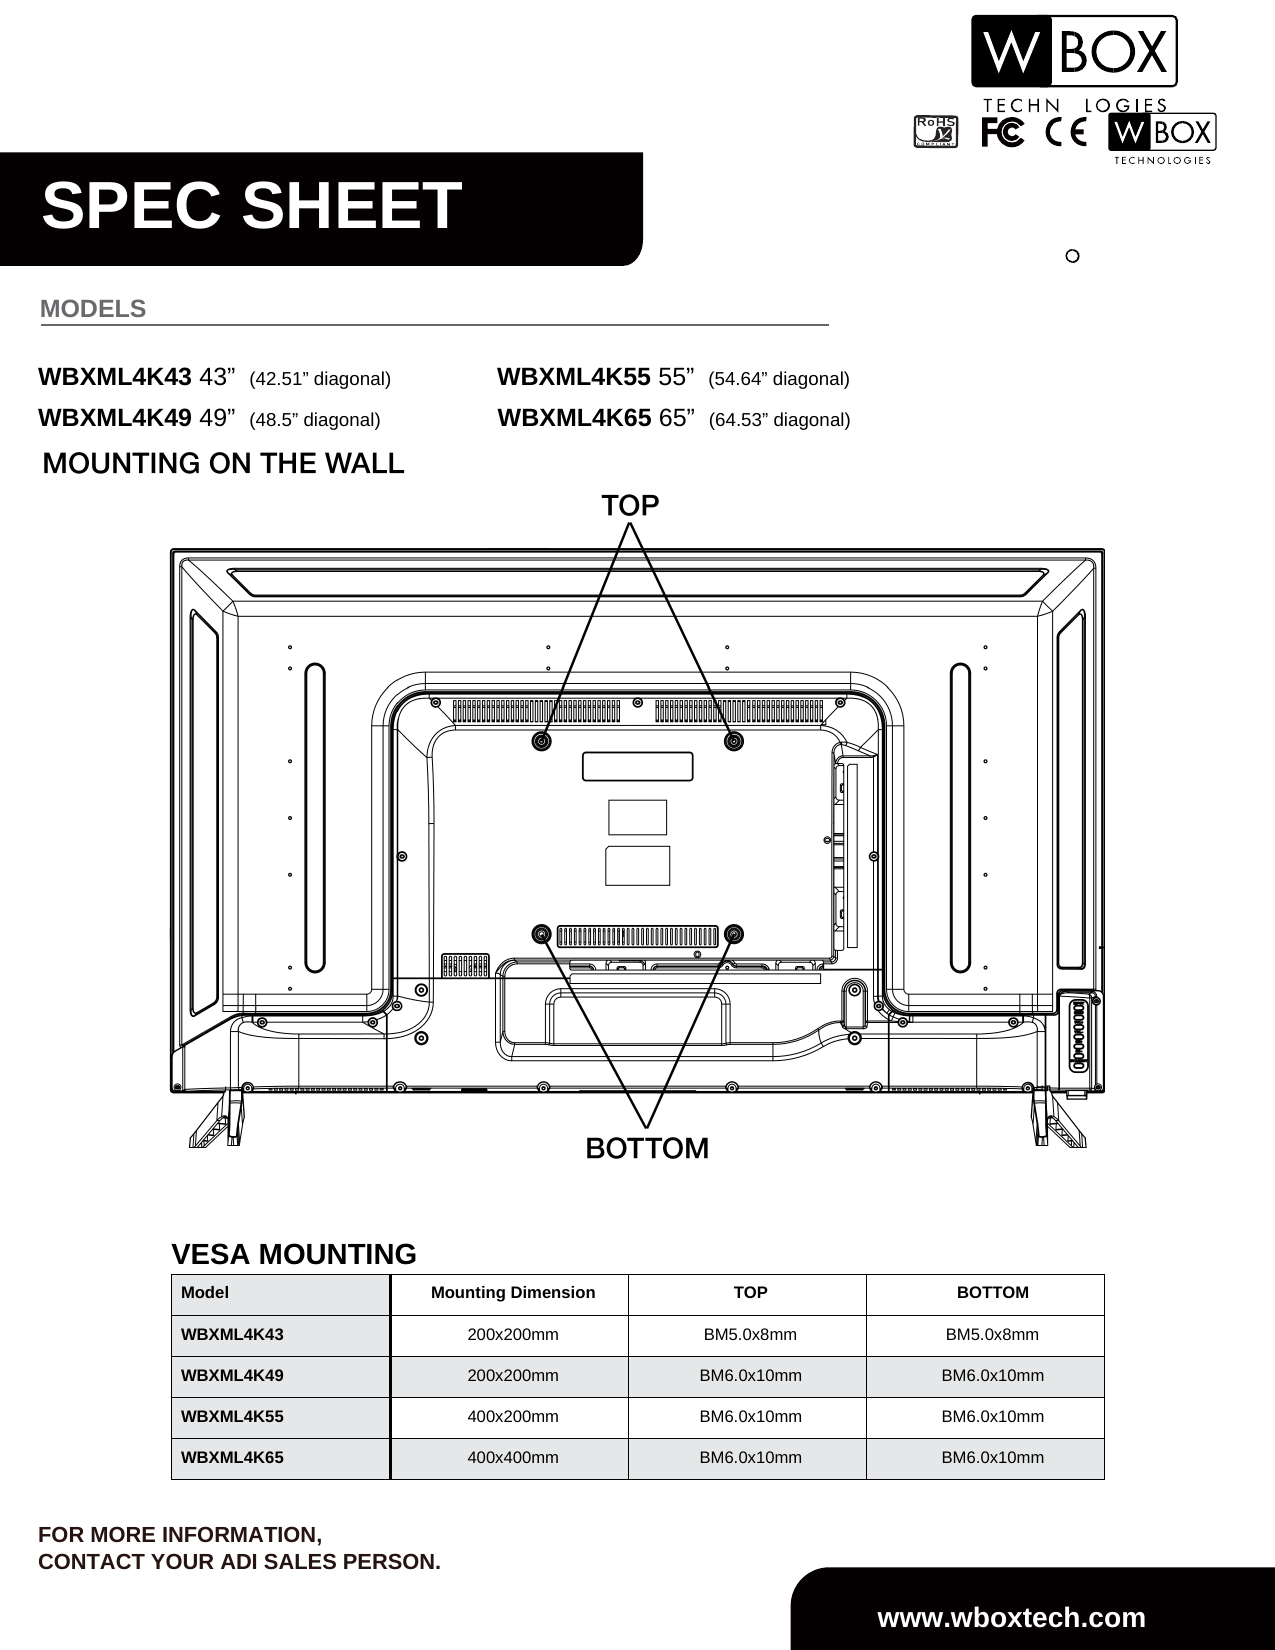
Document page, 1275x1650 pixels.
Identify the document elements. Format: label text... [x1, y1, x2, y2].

table_cell BM6.0x10mm [867, 1439, 1104, 1479]
text WBXML4K49 49” (48.5” diagonal) WBXML4K65 65” (64.53” diagonal) [38, 403, 1222, 432]
table_cell 400x400mm [392, 1439, 628, 1479]
table_header TOP [629, 1275, 866, 1315]
subtitle SPEC SHEET [41, 166, 1222, 243]
text WBXML4K43 43” (42.51” diagonal) WBXML4K55 55” (54.64” diagonal) [38, 362, 1222, 391]
picture [43, 452, 1105, 1159]
table_cell BM6.0x10mm [867, 1398, 1104, 1438]
subtitle MODELS [39, 294, 1222, 323]
table_cell BM5.0x8mm [629, 1316, 866, 1356]
table_cell BM5.0x8mm [867, 1316, 1104, 1356]
table_cell 400x200mm [392, 1398, 628, 1438]
table_cell WBXML4K49 [172, 1357, 389, 1397]
table_header Mounting Dimension [392, 1275, 628, 1315]
table_cell BM6.0x10mm [629, 1439, 866, 1479]
table_cell BM6.0x10mm [629, 1357, 866, 1397]
subtitle VESA MOUNTING [171, 1237, 1222, 1271]
table_header BOTTOM [867, 1275, 1104, 1315]
table_cell BM6.0x10mm [629, 1398, 866, 1438]
table_cell 200x200mm [392, 1316, 628, 1356]
table_cell WBXML4K55 [172, 1398, 389, 1438]
table_cell BM6.0x10mm [867, 1357, 1104, 1397]
table_cell WBXML4K43 [172, 1316, 389, 1356]
table_cell WBXML4K65 [172, 1439, 389, 1479]
table_header Model [172, 1275, 389, 1315]
table_cell 200x200mm [392, 1357, 628, 1397]
